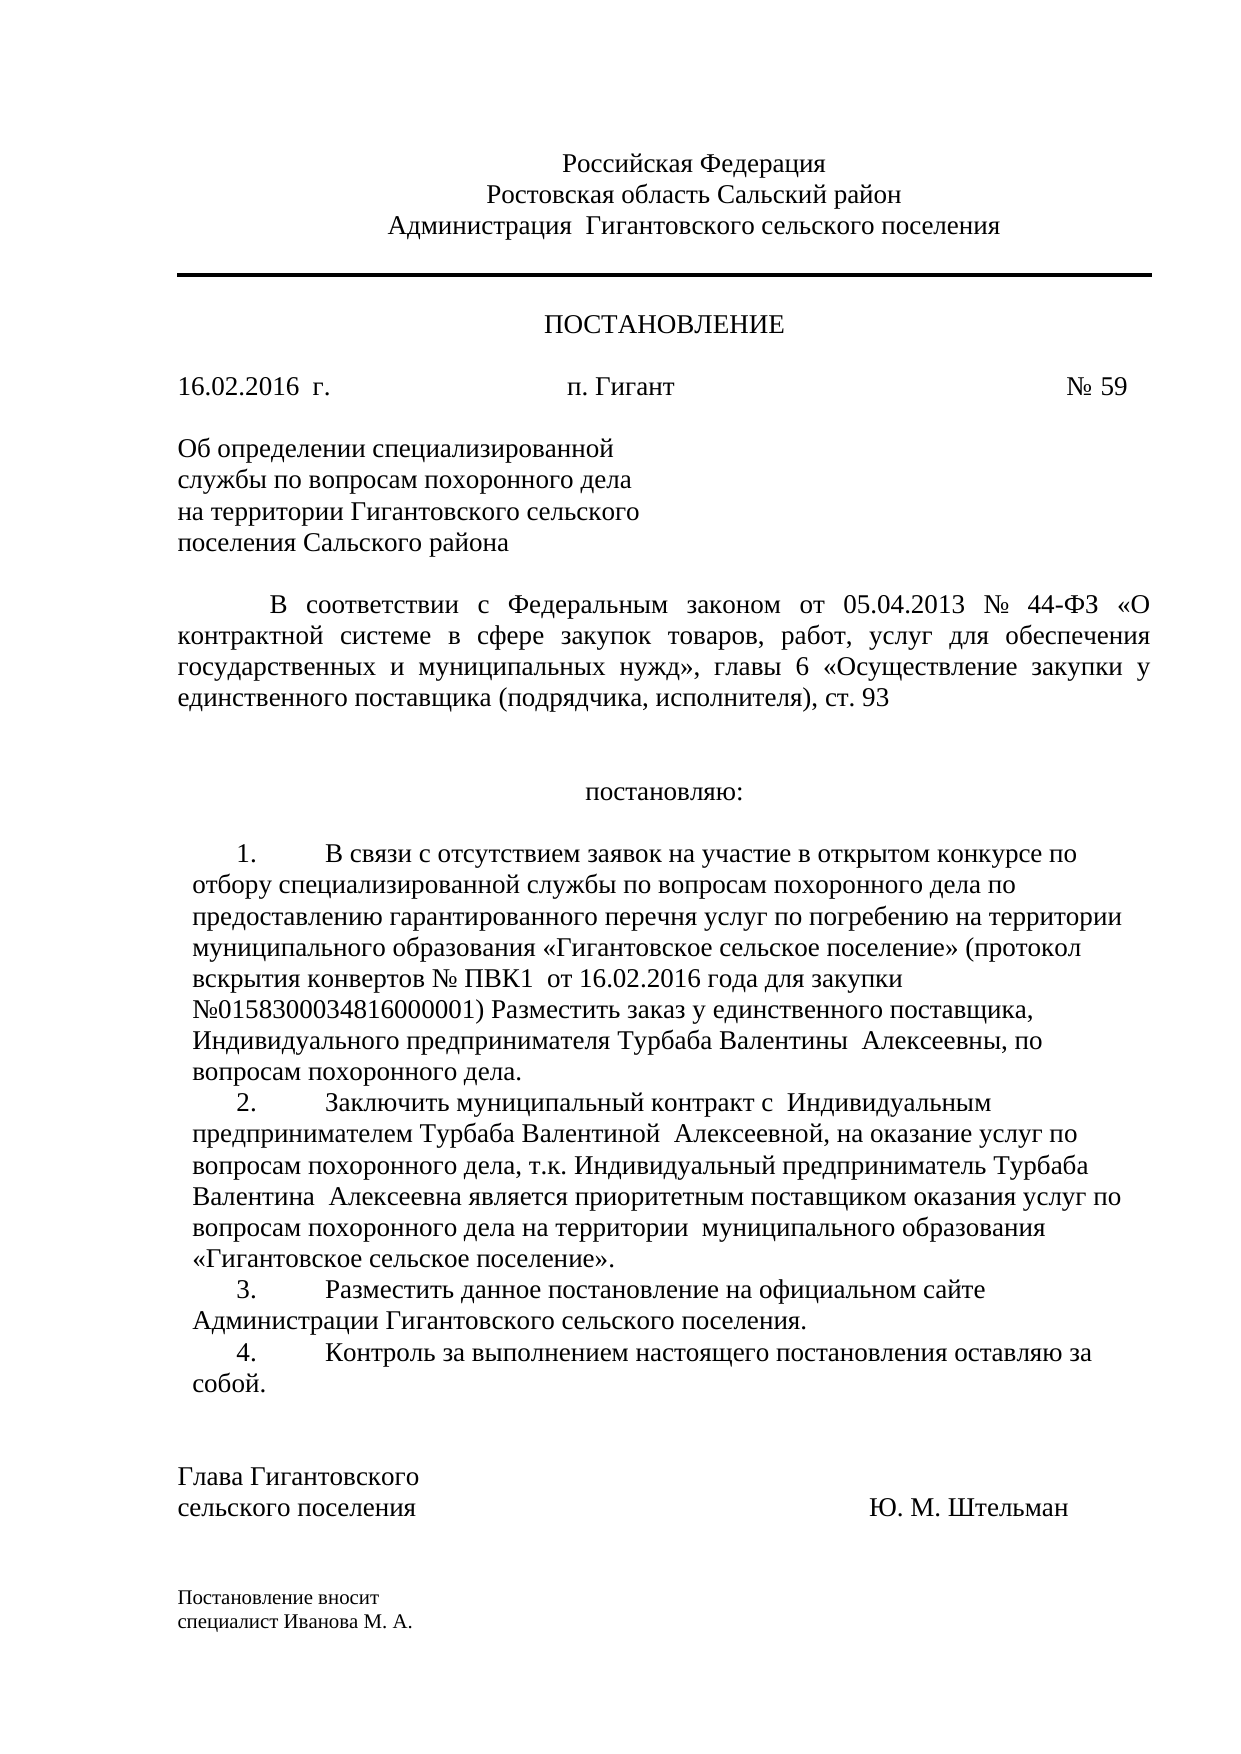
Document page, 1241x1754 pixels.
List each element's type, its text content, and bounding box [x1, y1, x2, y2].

text постановляю: [177, 775, 1152, 806]
text Об определении специализированной [177, 432, 1152, 463]
text поселения Сальского района [177, 526, 1152, 557]
text 16.02.2016 г. п. Гигант № 59 [177, 370, 1152, 401]
list Контроль за выполнением настоящего постановления оставляю за собой. [192, 1336, 1152, 1398]
list Разместить данное постановление на официальном сайте Администрации Гигантовского сельского поселения. [192, 1273, 1152, 1336]
list Заключить муниципальный контракт с Индивидуальным предпринимателем Турбаба Валентиной Алексеевной, на оказание услуг по вопросам похоронного дела, т.к. Индивидуальный предприниматель Турбаба Валентина Алексеевна является приоритетным поставщиком оказания услуг по вопросам похоронного дела на территории муниципального образования «Гигантовское сельское поселение». [192, 1086, 1152, 1273]
subtitle Российская Федерация [177, 147, 1152, 178]
text специалист Иванова М. А. [177, 1609, 1152, 1633]
text Постановление вносит [177, 1585, 1152, 1609]
subtitle Ростовская область Сальский район [177, 178, 1152, 209]
text ПОСТАНОВЛЕНИЕ [177, 308, 1152, 339]
text В соответствии с Федеральным законом от 05.04.2013 № 44-ФЗ «О контрактной системе в сфере закупок товаров, работ, услуг для обеспечения государственных и муниципальных нужд», главы 6 «Осуществление закупки у единственного поставщика (подрядчика, исполнителя), ст. 93 [177, 588, 1152, 713]
list В связи с отсутствием заявок на участие в открытом конкурсе по отбору специализированной службы по вопросам похоронного дела по предоставлению гарантированного перечня услуг по погребению на территории муниципального образования «Гигантовское сельское поселение» (протокол вскрытия конвертов № ПВК1 от 16.02.2016 года для закупки №0158300034816000001) Разместить заказ у единственного поставщика, Индивидуального предпринимателя Турбаба Валентины Алексеевны, по вопросам похоронного дела. [192, 837, 1152, 1086]
text сельского поселения Ю. М. Штельман [177, 1491, 1152, 1522]
text службы по вопросам похоронного дела [177, 463, 1152, 495]
text Администрация Гигантовского сельского поселения [177, 209, 1152, 240]
text Глава Гигантовского [177, 1460, 1152, 1491]
text на территории Гигантовского сельского [177, 495, 1152, 526]
